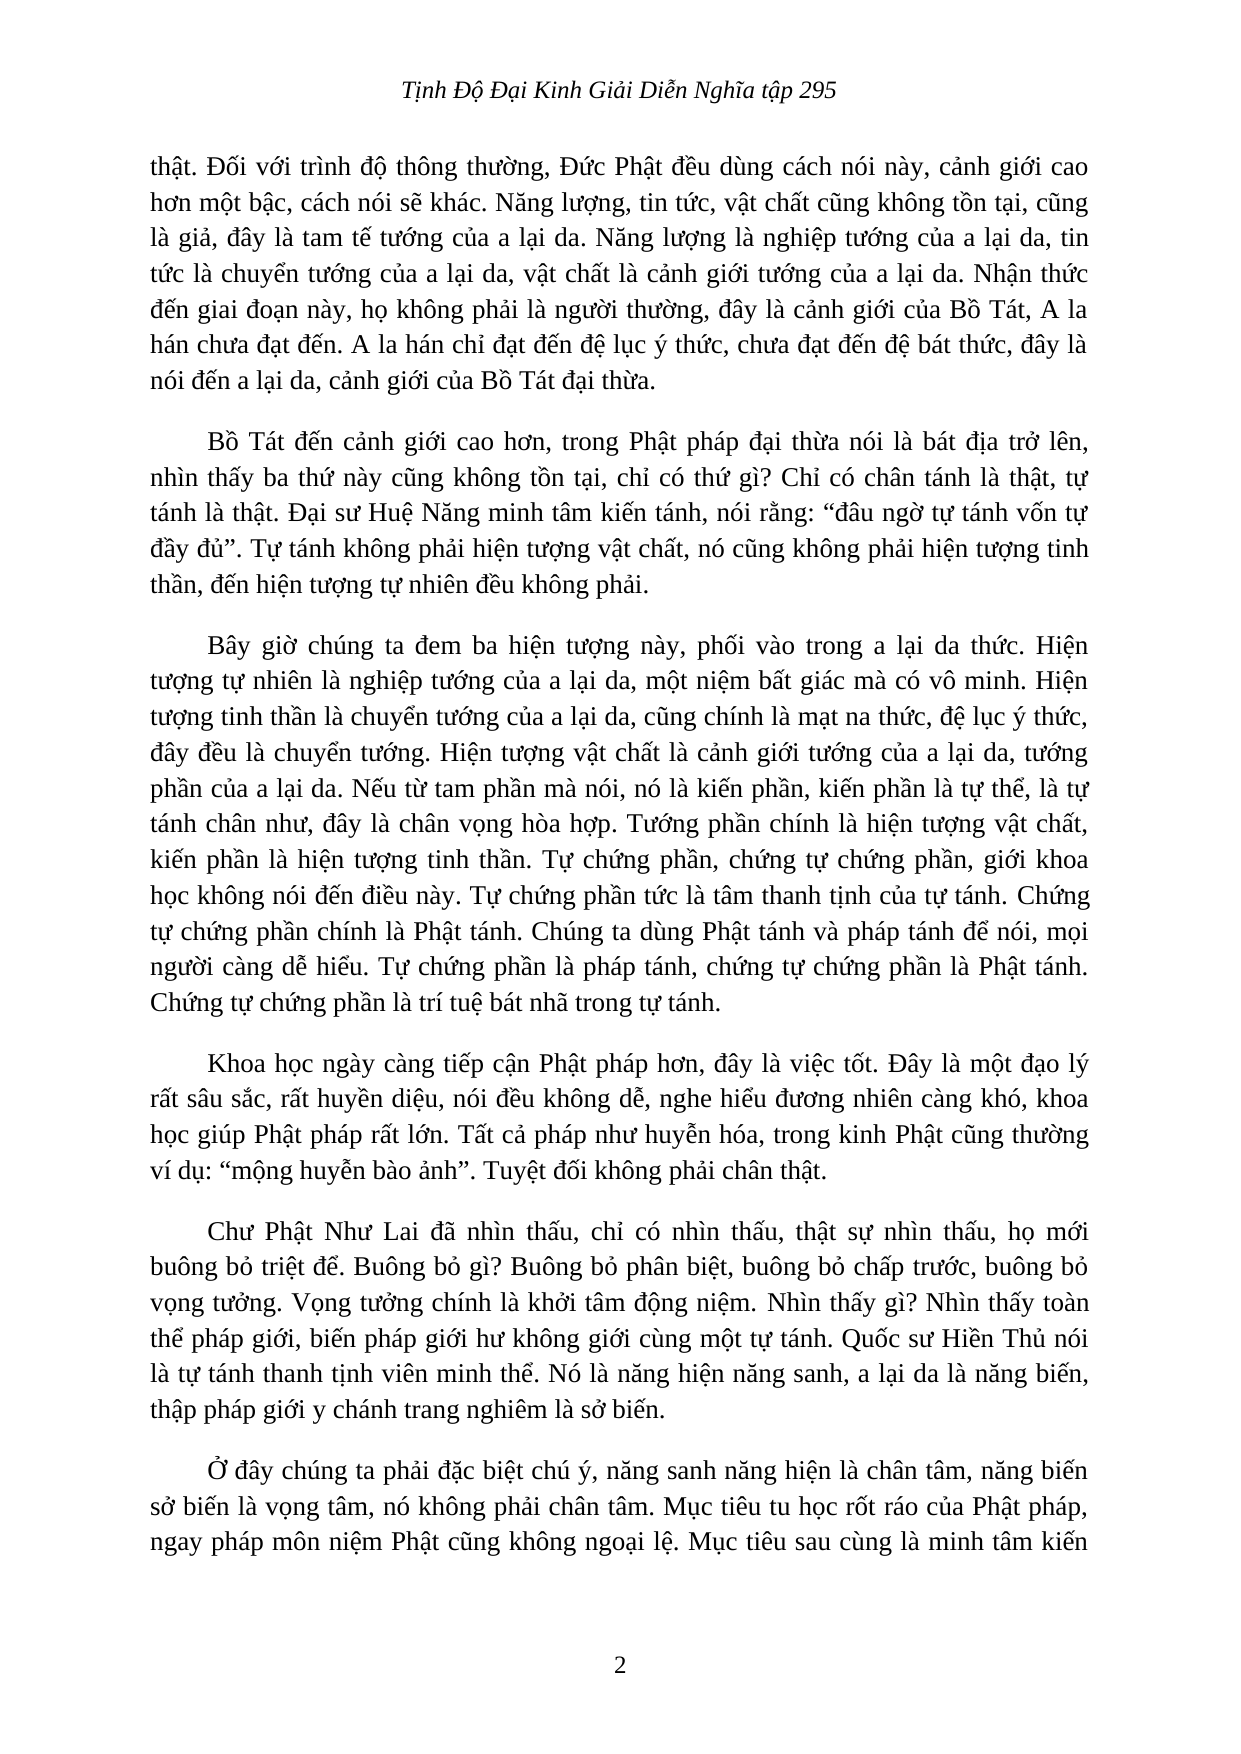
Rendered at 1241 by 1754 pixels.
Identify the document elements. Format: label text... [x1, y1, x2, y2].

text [150, 150, 1090, 396]
text Khoa học ngày càng tiếp cận Phật pháp hơn, đây là việc tốt. Đây là một đạo lý rất sâu sắc, rất huyền diệu, nói đều không dễ, nghe hiểu đương nhiên càng khó, khoa học giúp Phật pháp rất lớn. Tất cả pháp như huyễn hóa, trong kinh Phật cũng thường ví dụ: “mộng huyễn bào ảnh”. Tuyệt đối không phải chân thật. [150, 1047, 1090, 1185]
text Bồ Tát đến cảnh giới cao hơn, trong Phật pháp đại thừa nói là bát địa trở lên, nhìn thấy ba thứ này cũng không tồn tại, chỉ có thứ gì? Chỉ có chân tánh là thật, tự tánh là thật. Đại sư Huệ Năng minh tâm kiến tánh, nói rằng: “đâu ngờ tự tánh vốn tự đầy đủ”. Tự tánh không phải hiện tượng vật chất, nó cũng không phải hiện tượng tinh thần, đến hiện tượng tự nhiên đều không phải. [150, 425, 1090, 599]
text Bây giờ chúng ta đem ba hiện tượng này, phối vào trong a lại da thức. Hiện tượng tự nhiên là nghiệp tướng của a lại da, một niệm bất giác mà có vô minh. Hiện tượng tinh thần là chuyển tướng của a lại da, cũng chính là mạt na thức, đệ lục ý thức, đây đều là chuyển tướng. Hiện tượng vật chất là cảnh giới tướng của a lại da, tướng phần của a lại da. Nếu từ tam phần mà nói, nó là kiến phần, kiến phần là tự thể, là tự tánh chân như, đây là chân vọng hòa hợp. Tướng phần chính là hiện tượng vật chất, kiến phần là hiện tượng tinh thần. Tự chứng phần, chứng tự chứng phần, giới khoa học không nói đến điều này. Tự chứng phần tức là tâm thanh tịnh của tự tánh. Chứng tự chứng phần chính là Phật tánh. Chúng ta dùng Phật tánh và pháp tánh để nói, mọi người càng dễ hiểu. Tự chứng phần là pháp tánh, chứng tự chứng phần là Phật tánh. Chứng tự chứng phần là trí tuệ bát nhã trong tự tánh. [150, 629, 1090, 1017]
text Chư Phật Như Lai đã nhìn thấu, chỉ có nhìn thấu, thật sự nhìn thấu, họ mới buông bỏ triệt để. Buông bỏ gì? Buông bỏ phân biệt, buông bỏ chấp trước, buông bỏ vọng tưởng. Vọng tưởng chính là khởi tâm động niệm. Nhìn thấy gì? Nhìn thấy toàn thể pháp giới, biến pháp giới hư không giới cùng một tự tánh. Quốc sư Hiền Thủ nói là tự tánh thanh tịnh viên minh thể. Nó là năng hiện năng sanh, a lại da là năng biến, thập pháp giới y chánh trang nghiêm là sở biến. [150, 1215, 1090, 1424]
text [150, 1454, 1090, 1557]
